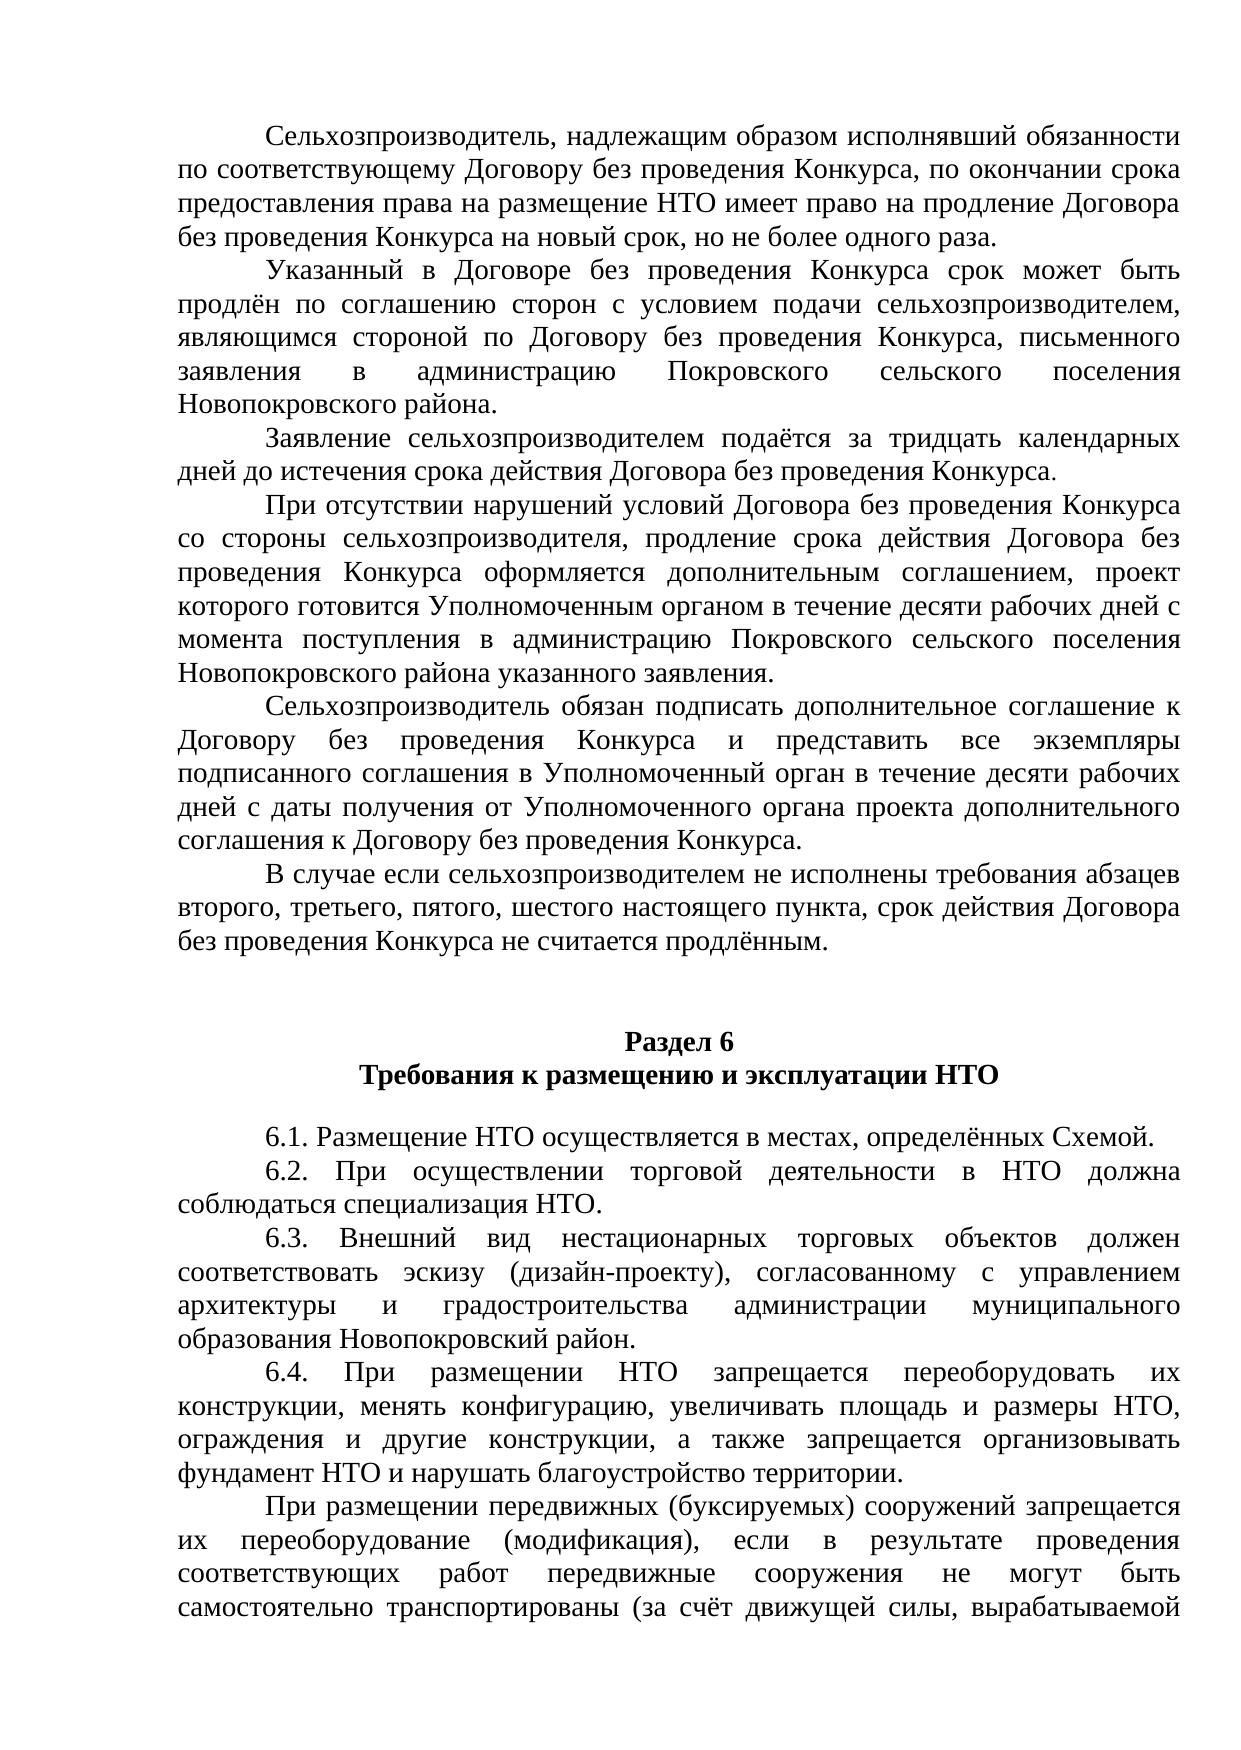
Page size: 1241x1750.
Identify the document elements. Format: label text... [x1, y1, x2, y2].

text При отсутствии нарушений условий Договора без проведения Конкурса со стороны сельхозпроизводителя, продление срока действия Договора без проведения Конкурса оформляется дополнительным соглашением, проект которого готовится Уполномоченным органом в течение десяти рабочих дней с момента поступления в администрацию Покровского сельского поселения Новопокровского района указанного заявления. [177, 487, 1181, 688]
text Заявление сельхозпроизводителем подаётся за тридцать календарных дней до истечения срока действия Договора без проведения Конкурса. [177, 420, 1181, 487]
text Сельхозпроизводитель, надлежащим образом исполнявший обязанности по соответствующему Договору без проведения Конкурса, по окончании срока предоставления права на размещение НТО имеет право на продление Договора без проведения Конкурса на новый срок, но не более одного раза. [177, 118, 1181, 252]
text 6.3. Внешний вид нестационарных торговых объектов должен соответствовать эскизу (дизайн-проекту), согласованному с управлением архитектуры и градостроительства администрации муниципального образования Новопокровский район. [177, 1220, 1181, 1354]
text Указанный в Договоре без проведения Конкурса срок может быть продлён по соглашению сторон с условием подачи сельхозпроизводителем, являющимся стороной по Договору без проведения Конкурса, письменного заявления в администрацию Покровского сельского поселения Новопокровского района. [177, 252, 1181, 420]
text 6.1. Размещение НТО осуществляется в местах, определённых Схемой. [177, 1119, 1181, 1153]
text Сельхозпроизводитель обязан подписать дополнительное соглашение к Договору без проведения Конкурса и представить все экземпляры подписанного соглашения в Уполномоченный орган в течение десяти рабочих дней с даты получения от Уполномоченного органа проекта дополнительного соглашения к Договору без проведения Конкурса. [177, 688, 1181, 856]
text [177, 1488, 1181, 1623]
text В случае если сельхозпроизводителем не исполнены требования абзацев второго, третьего, пятого, шестого настоящего пункта, срок действия Договора без проведения Конкурса не считается продлённым. [177, 856, 1181, 957]
text 6.2. При осуществлении торговой деятельности в НТО должна соблюдаться специализация НТО. [177, 1153, 1181, 1220]
text 6.4. При размещении НТО запрещается переоборудовать их конструкции, менять конфигурацию, увеличивать площадь и размеры НТО, ограждения и другие конструкции, а также запрещается организовывать фундамент НТО и нарушать благоустройство территории. [177, 1354, 1181, 1488]
subtitle Раздел 6 Требования к размещению и эксплуатации НТО [177, 1024, 1181, 1091]
